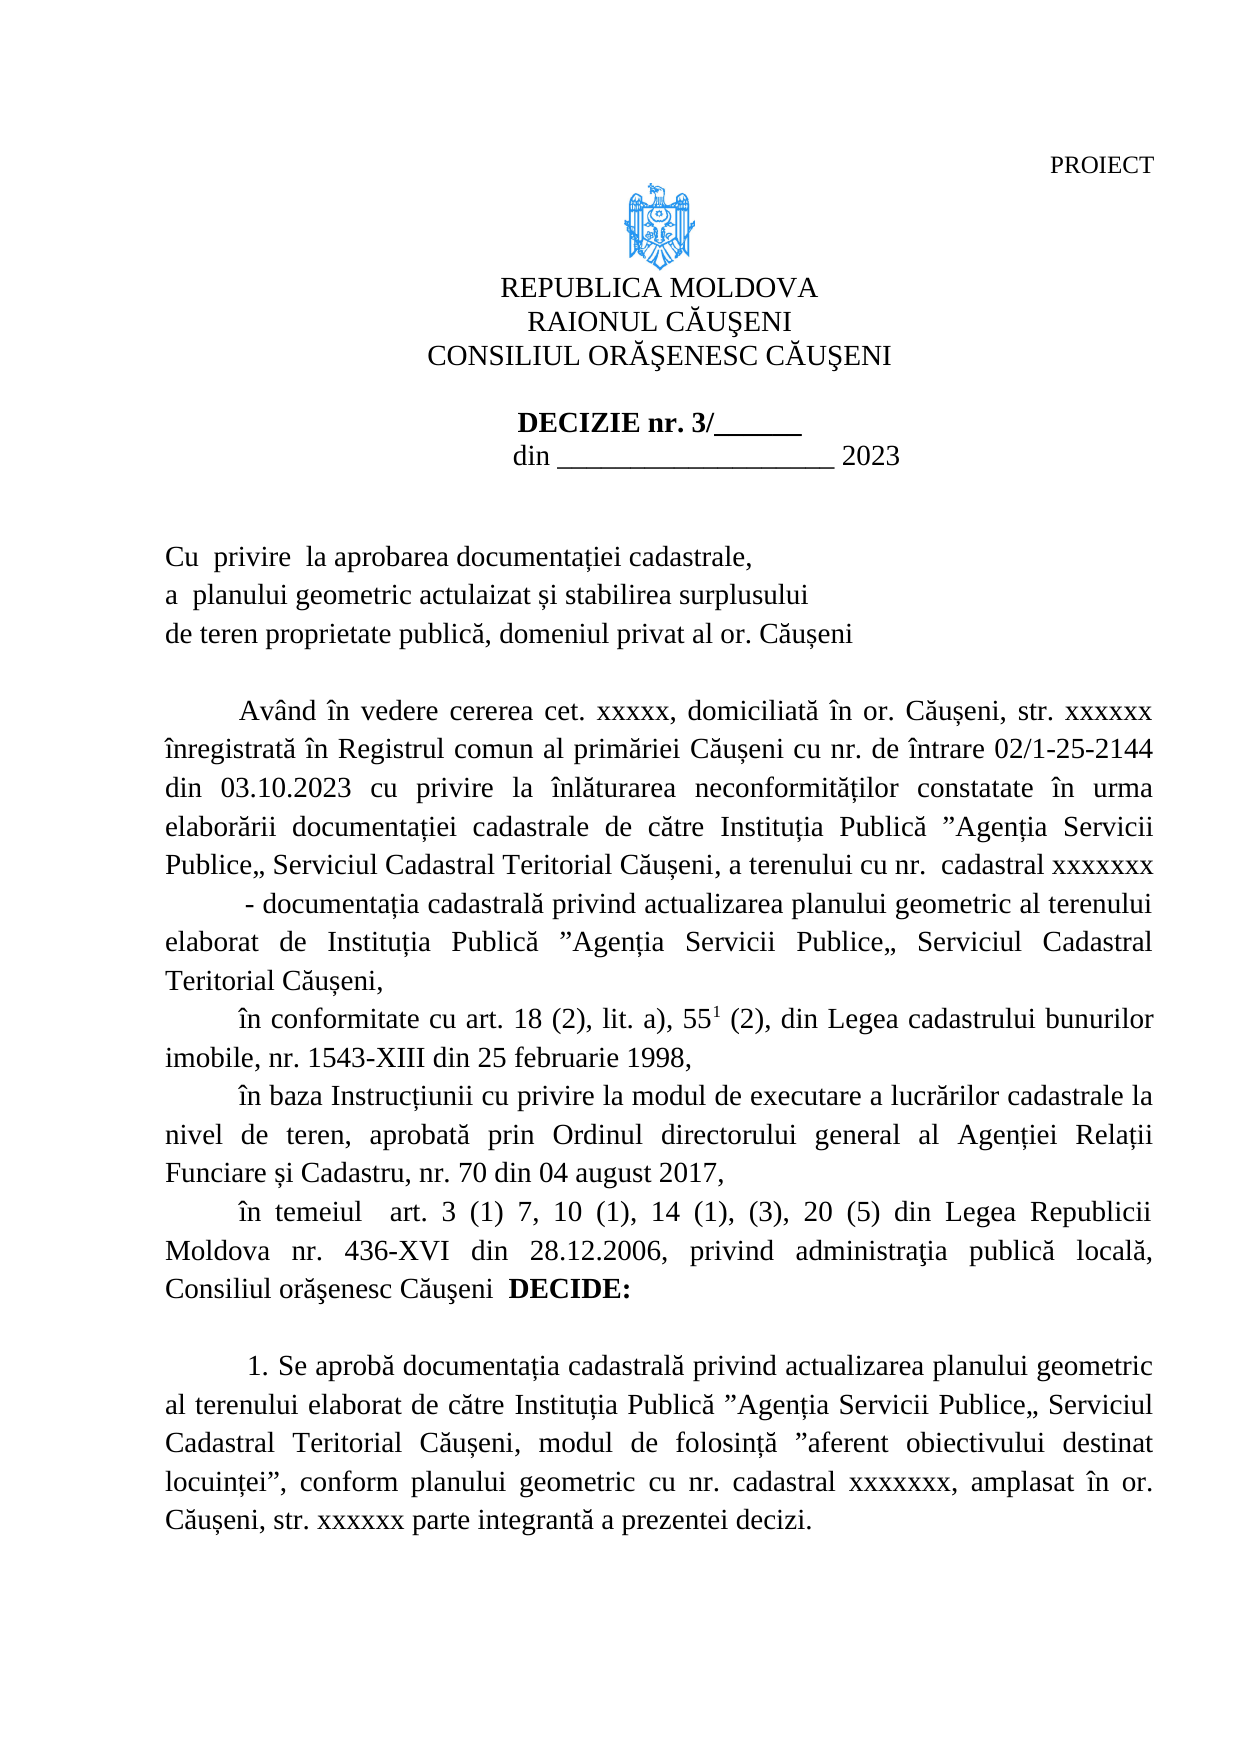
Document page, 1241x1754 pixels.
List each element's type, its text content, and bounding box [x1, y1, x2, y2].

text în temeiul art. 3 (1) 7, 10 (1), 14 (1), (3), 20 (5) din Legea Republicii Moldova nr. 436-XVI din 28.12.2006, privind administraţia publică locală, Consiliul orăşenesc Căuşeni DECIDE: [165, 1194, 1154, 1305]
text REPUBLICA MOLDOVA [165, 271, 1154, 304]
text PROIECT [165, 150, 1154, 179]
text 1. Se aprobă documentația cadastrală privind actualizarea planului geometric al terenului elaborat de către Instituția Publică ”Agenția Servicii Publice„ Serviciul Cadastral Teritorial Căușeni, modul de folosință ”aferent obiectivului destinat locuinței”, conform planului geometric cu nr. cadastral xxxxxxx, amplasat în or. Căușeni, str. xxxxxx parte integrantă a prezentei decizi. [165, 1348, 1154, 1536]
text în baza Instrucțiunii cu privire la modul de executare a lucrărilor cadastrale la nivel de teren, aprobată prin Ordinul directorului general al Agenției Relații Funciare și Cadastru, nr. 70 din 04 august 2017, [165, 1078, 1154, 1189]
text Cu privire la aprobarea documentației cadastrale, [165, 539, 1154, 572]
text - documentația cadastrală privind actualizarea planului geometric al terenului elaborat de Instituția Publică ”Agenția Servicii Publice„ Serviciul Cadastral Teritorial Căușeni, [165, 886, 1154, 996]
text RAIONUL CĂUŞENI [165, 304, 1154, 338]
text din ___________________ 2023 [165, 438, 1154, 472]
text CONSILIUL ORĂŞENESC CĂUŞENI [165, 338, 1154, 371]
text a planului geometric actulaizat și stabilirea surplusului [165, 577, 1154, 611]
text de teren proprietate publică, domeniul privat al or. Căușeni [165, 616, 1154, 649]
text în conformitate cu art. 18 (2), lit. a), 551 (2), din Legea cadastrului bunurilor imobile, nr. 1543-XIII din 25 februarie 1998, [165, 1001, 1154, 1073]
text Având în vedere cererea cet. xxxxx, domiciliată în or. Căușeni, str. xxxxxx înregistrată în Registrul comun al primăriei Căușeni cu nr. de întrare 02/1-25-2144 din 03.10.2023 cu privire la înlăturarea neconformităților constatate în urma elaborării documentației cadastrale de către Instituția Publică ”Agenția Servicii Publice„ Serviciul Cadastral Teritorial Căușeni, a terenului cu nr. cadastral xxxxxxx [165, 693, 1154, 881]
text DECIZIE nr. 3/______ [165, 405, 1154, 438]
